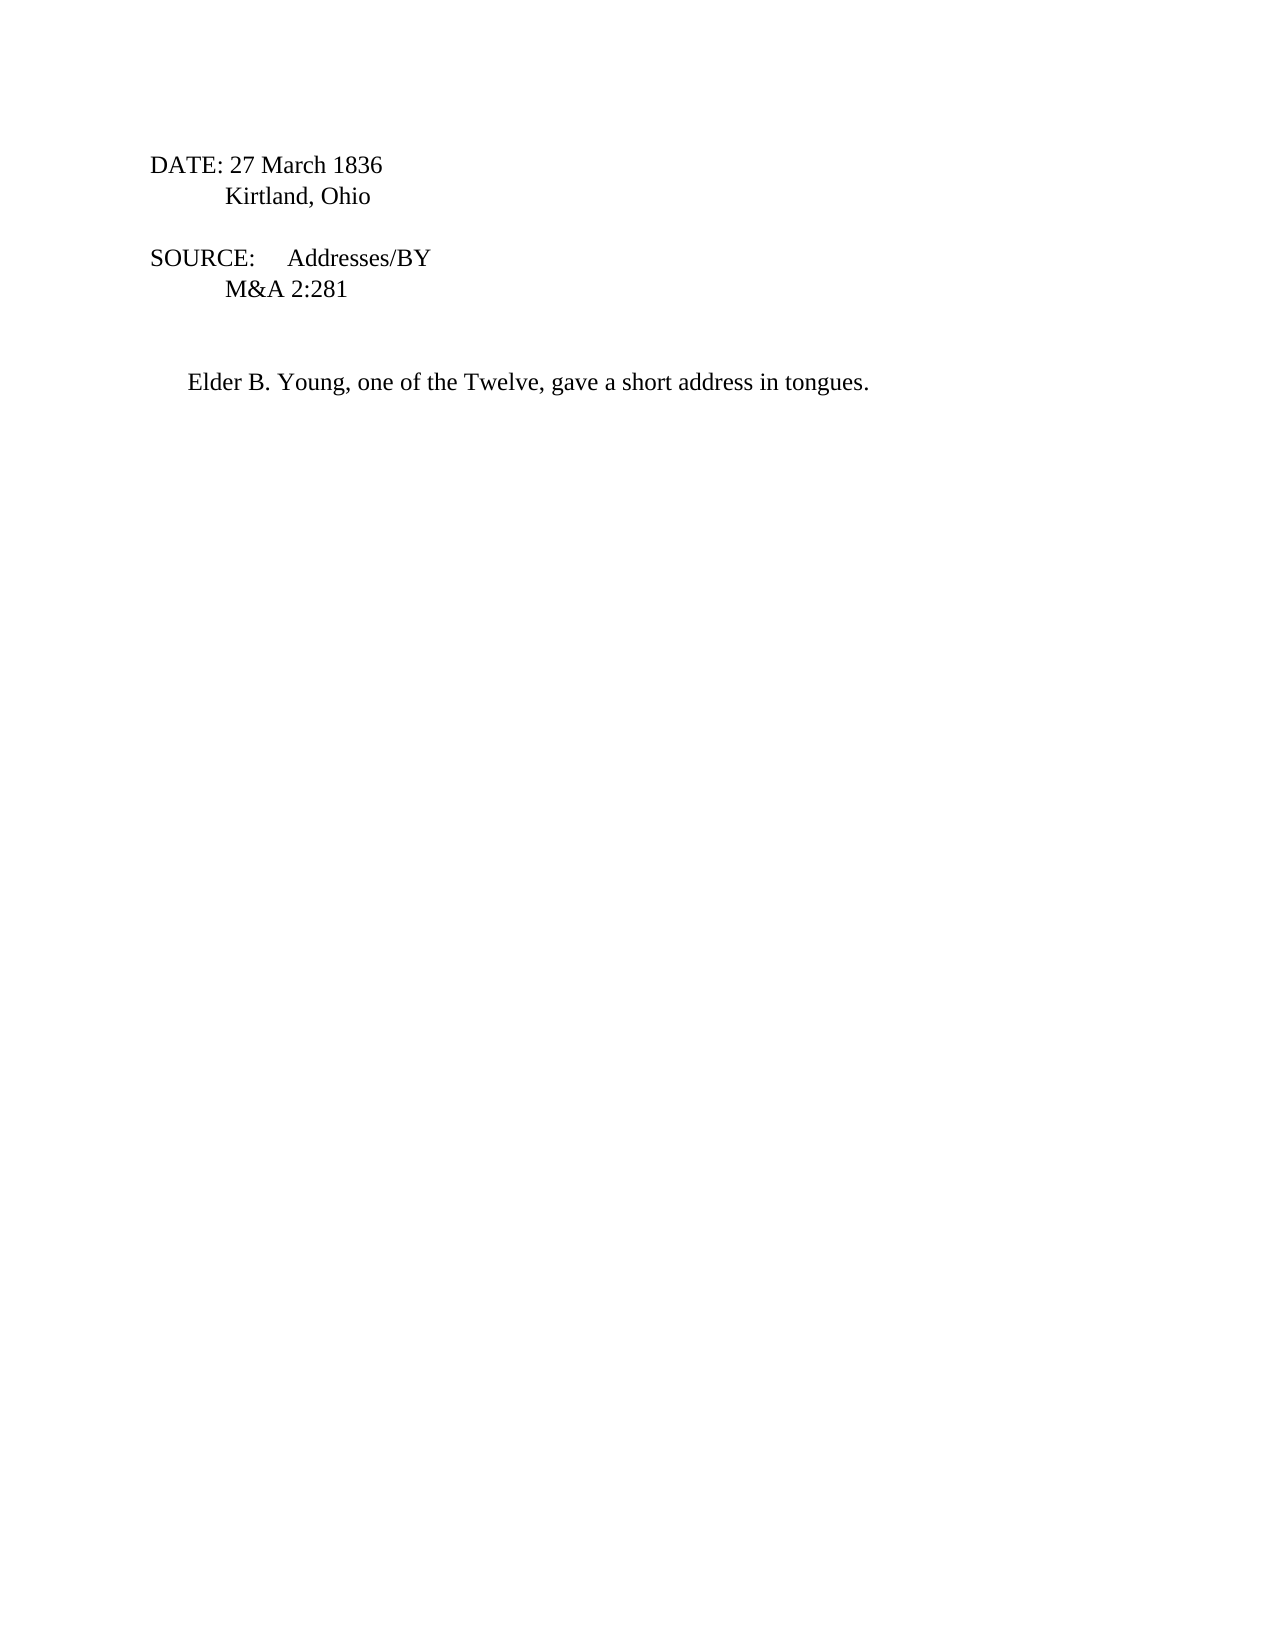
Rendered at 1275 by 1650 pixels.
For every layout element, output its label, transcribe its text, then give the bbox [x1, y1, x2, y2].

text DATE: 27 March 1836 Kirtland, Ohio SOURCE: Addresses/BY M&A 2:281 Elder B. Young, one of the Twelve, gave a short address in tongues. [150, 150, 1125, 396]
